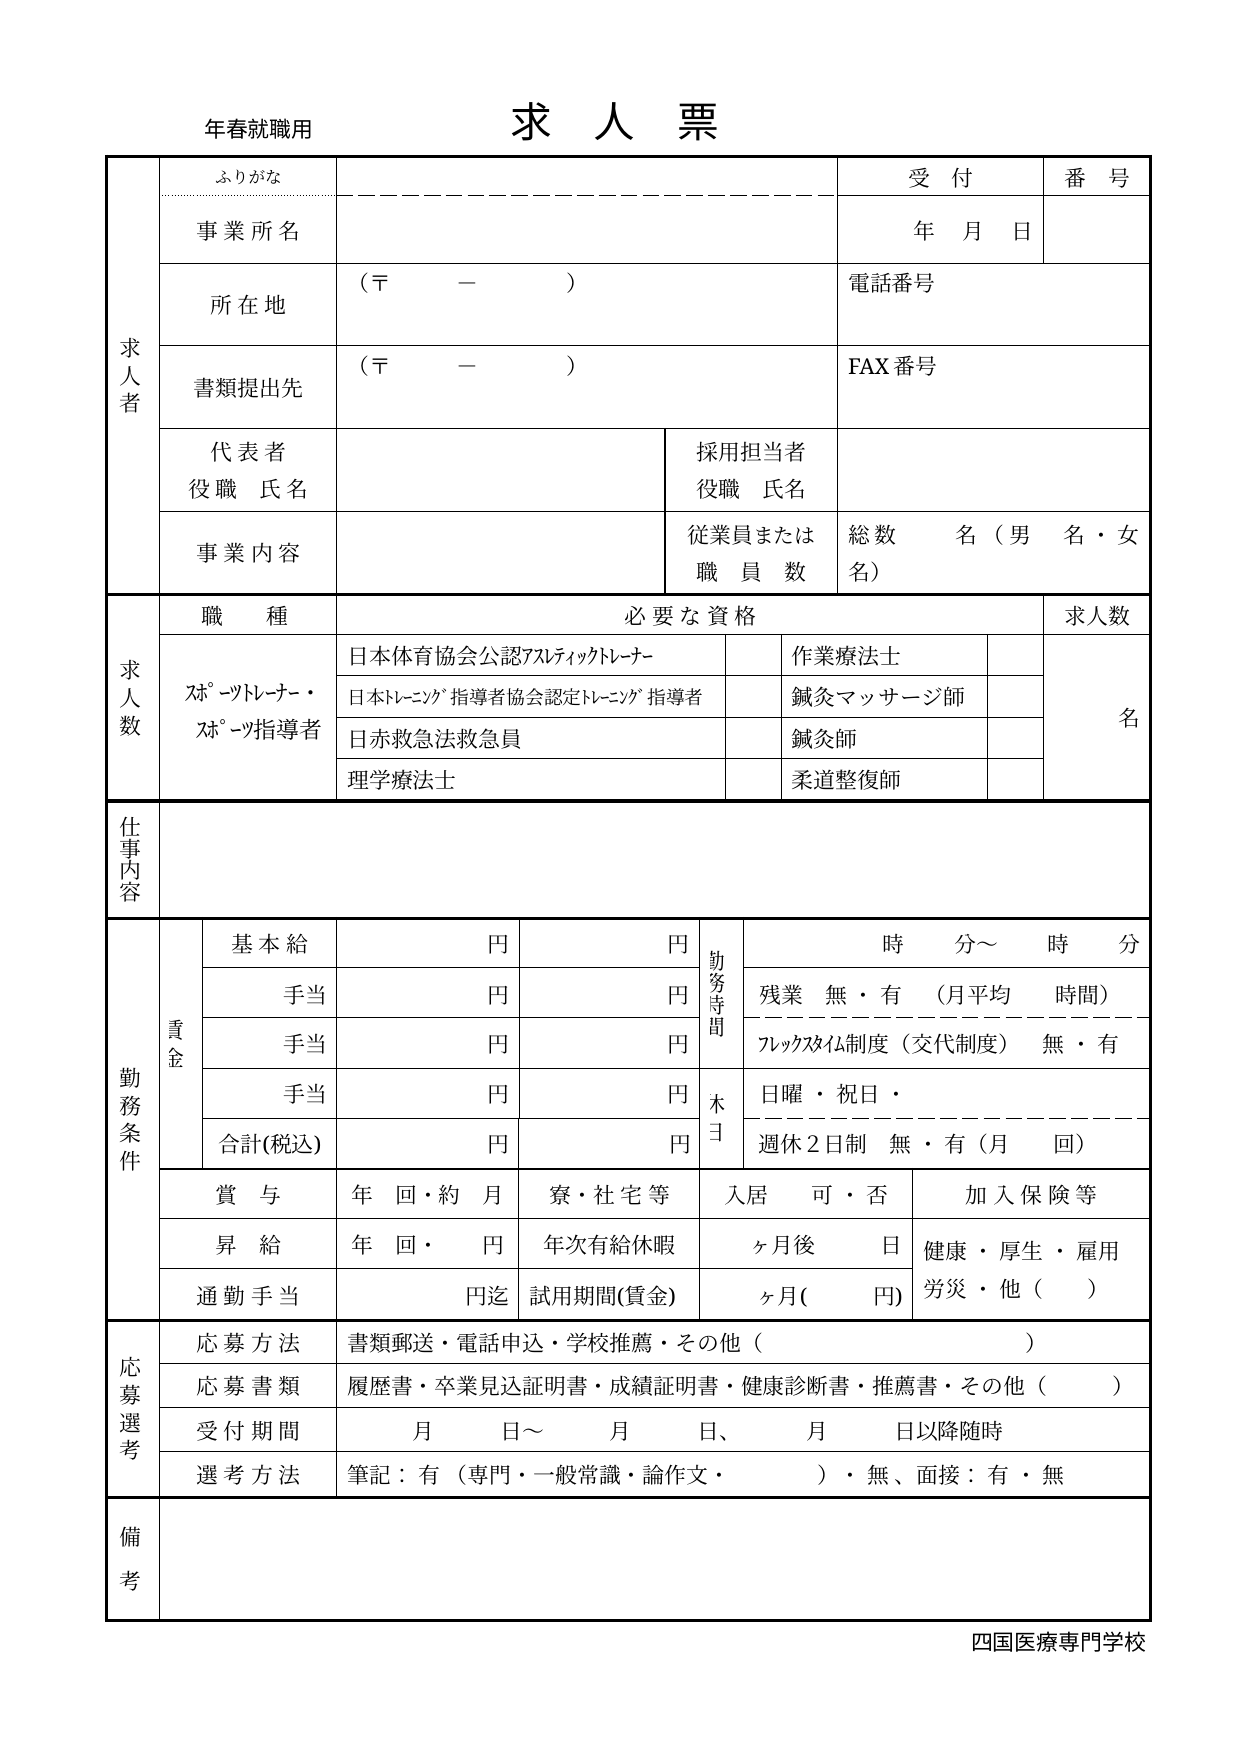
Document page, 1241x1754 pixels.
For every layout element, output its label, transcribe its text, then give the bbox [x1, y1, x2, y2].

table_cell 電話番号 [838, 264, 1149, 345]
table_cell [337, 429, 664, 511]
table_cell [988, 718, 1043, 758]
table_cell 手当 [203, 1018, 336, 1067]
table_cell 作業療法士 [782, 635, 987, 675]
table_cell 円 [520, 920, 699, 967]
table_cell 試用期間(賃金) [519, 1269, 699, 1318]
table_cell 日曜 ・ 祝日 ・ [744, 1069, 1149, 1118]
table_cell 従業員または 職 員 数 [666, 512, 837, 593]
table_header 受 付 [838, 158, 1043, 195]
table_cell 筆記： 有 （専門・一般常識・論作文・ ）・ 無 、面接： 有 ・ 無 [337, 1452, 1149, 1496]
table_cell [726, 676, 781, 717]
table_cell [1044, 196, 1149, 262]
table_cell 備 考 [108, 1499, 159, 1619]
table_cell [988, 676, 1043, 717]
table_header 求 人 者 [108, 158, 159, 593]
table_cell 履歴書・卒業見込証明書・成績証明書・健康診断書・推薦書・その他（ ） [337, 1364, 1149, 1407]
table_cell ヶ月( 円) [700, 1269, 912, 1318]
table_cell 賞 与 [160, 1170, 336, 1218]
table_cell 手当 [203, 968, 336, 1017]
table_cell [726, 635, 781, 675]
table_cell 書類郵送・電話申込・学校推薦・その他（ ） [337, 1322, 1149, 1363]
table_cell 健康 ・ 厚生 ・ 雇用 労災 ・ 他（ ） [913, 1219, 1149, 1318]
table_cell [838, 429, 1149, 511]
table_cell [160, 803, 1149, 917]
table_cell 事 業 内 容 [160, 512, 336, 593]
table_cell 円 [520, 1018, 699, 1067]
table_cell 合計(税込) [203, 1119, 336, 1168]
table_cell 必 要 な 資 格 [337, 596, 1043, 634]
text 四国医療専門学校 [94, 1622, 1146, 1659]
table_cell 入居 可 ・ 否 [700, 1170, 912, 1218]
table_header 番 号 [1044, 158, 1149, 195]
table_cell 採用担当者 役職 氏名 [666, 429, 837, 511]
table_cell 円迄 [337, 1269, 518, 1318]
table_cell 円 [337, 968, 519, 1017]
table_cell 円 [520, 1069, 699, 1118]
table_cell 日赤救急法救急員 [337, 718, 725, 758]
table_cell 円 [337, 920, 519, 967]
table_cell ヶ月後 日 [700, 1219, 912, 1268]
table_cell 賃 金 [160, 920, 202, 1168]
table_cell 代 表 者 役 職 氏 名 [160, 429, 336, 511]
table_cell 手当 [203, 1069, 336, 1118]
table_cell 年 回・約 月 [337, 1170, 518, 1218]
table_cell 鍼灸師 [782, 718, 987, 758]
table_cell 時 分～ 時 分 [744, 920, 1149, 967]
table_cell [988, 635, 1043, 675]
table_cell 週休２日制 無 ・ 有（月 回） [744, 1118, 1149, 1168]
table_cell 日本ﾄﾚｰﾆﾝｸﾞ指導者協会認定ﾄﾚｰﾆﾝｸﾞ指導者 [337, 676, 725, 717]
table_cell 通 勤 手 当 [160, 1269, 336, 1318]
table_cell （〒 － ） [337, 346, 837, 428]
table_cell 応 募 選 考 [108, 1322, 159, 1496]
table_cell 基 本 給 [203, 920, 336, 967]
table_cell 日本体育協会公認ｱｽﾚﾃｨｯｸﾄﾚｰﾅｰ [337, 635, 725, 675]
table_cell 受 付 期 間 [160, 1408, 336, 1451]
table_cell 求 人 数 [108, 596, 159, 799]
table_cell ｽﾎﾟｰﾂﾄﾚｰﾅｰ・ ｽﾎﾟｰﾂ指導者 [160, 635, 336, 799]
table_header ふりがな [160, 158, 336, 195]
table_cell 加 入 保 険 等 [913, 1170, 1149, 1218]
table_cell 昇 給 [160, 1219, 336, 1268]
table_cell 年 回・ 円 [337, 1219, 518, 1268]
table_cell 事 業 所 名 [160, 195, 336, 262]
table_cell 書類提出先 [160, 346, 336, 428]
table_cell 残業 無 ・ 有 （月平均 時間） [744, 968, 1149, 1017]
table_cell 円 [337, 1069, 519, 1118]
table_cell 年 月 日 [838, 196, 1043, 262]
table_cell [726, 718, 781, 758]
table_cell 円 [520, 968, 699, 1017]
table_cell 円 [337, 1119, 518, 1168]
table_cell 勤 務 条 件 [108, 920, 159, 1318]
table_cell 月 日～ 月 日、 月 日以降随時 [337, 1408, 1149, 1451]
table_cell 休 日 [700, 1069, 743, 1168]
table_cell 応 募 方 法 [160, 1322, 336, 1363]
table_cell FAX番号 [838, 346, 1149, 428]
table_cell 寮・社 宅 等 [519, 1170, 699, 1218]
table_cell 所 在 地 [160, 264, 336, 345]
table_cell 円 [337, 1018, 519, 1067]
table_cell （〒 － ） [337, 264, 837, 345]
table_cell 円 [519, 1119, 699, 1168]
table_cell 総数 名（男 名・女 名） [838, 512, 1149, 593]
table_cell 鍼灸マッサージ師 [782, 676, 987, 717]
table_cell [337, 512, 664, 593]
table_cell 年次有給休暇 [519, 1219, 699, 1268]
table_cell 応 募 書 類 [160, 1364, 336, 1407]
table_cell 理学療法士 [337, 759, 725, 799]
table_cell 選 考 方 法 [160, 1452, 336, 1496]
table_cell 職 種 [160, 596, 336, 634]
table_cell 勤務時間 [700, 920, 743, 1067]
table_cell [337, 195, 837, 262]
table_cell 仕事内容 [108, 803, 159, 917]
table_cell [726, 759, 781, 799]
table_cell [988, 759, 1043, 799]
table_cell ﾌﾚｯｸｽﾀｲﾑ制度（交代制度） 無 ・ 有 [744, 1017, 1149, 1067]
table_cell 柔道整復師 [782, 759, 987, 799]
table_cell [160, 1499, 1149, 1619]
table_cell 求人数 [1044, 596, 1149, 634]
table_header [337, 158, 837, 195]
table_cell 名 [1044, 635, 1149, 799]
